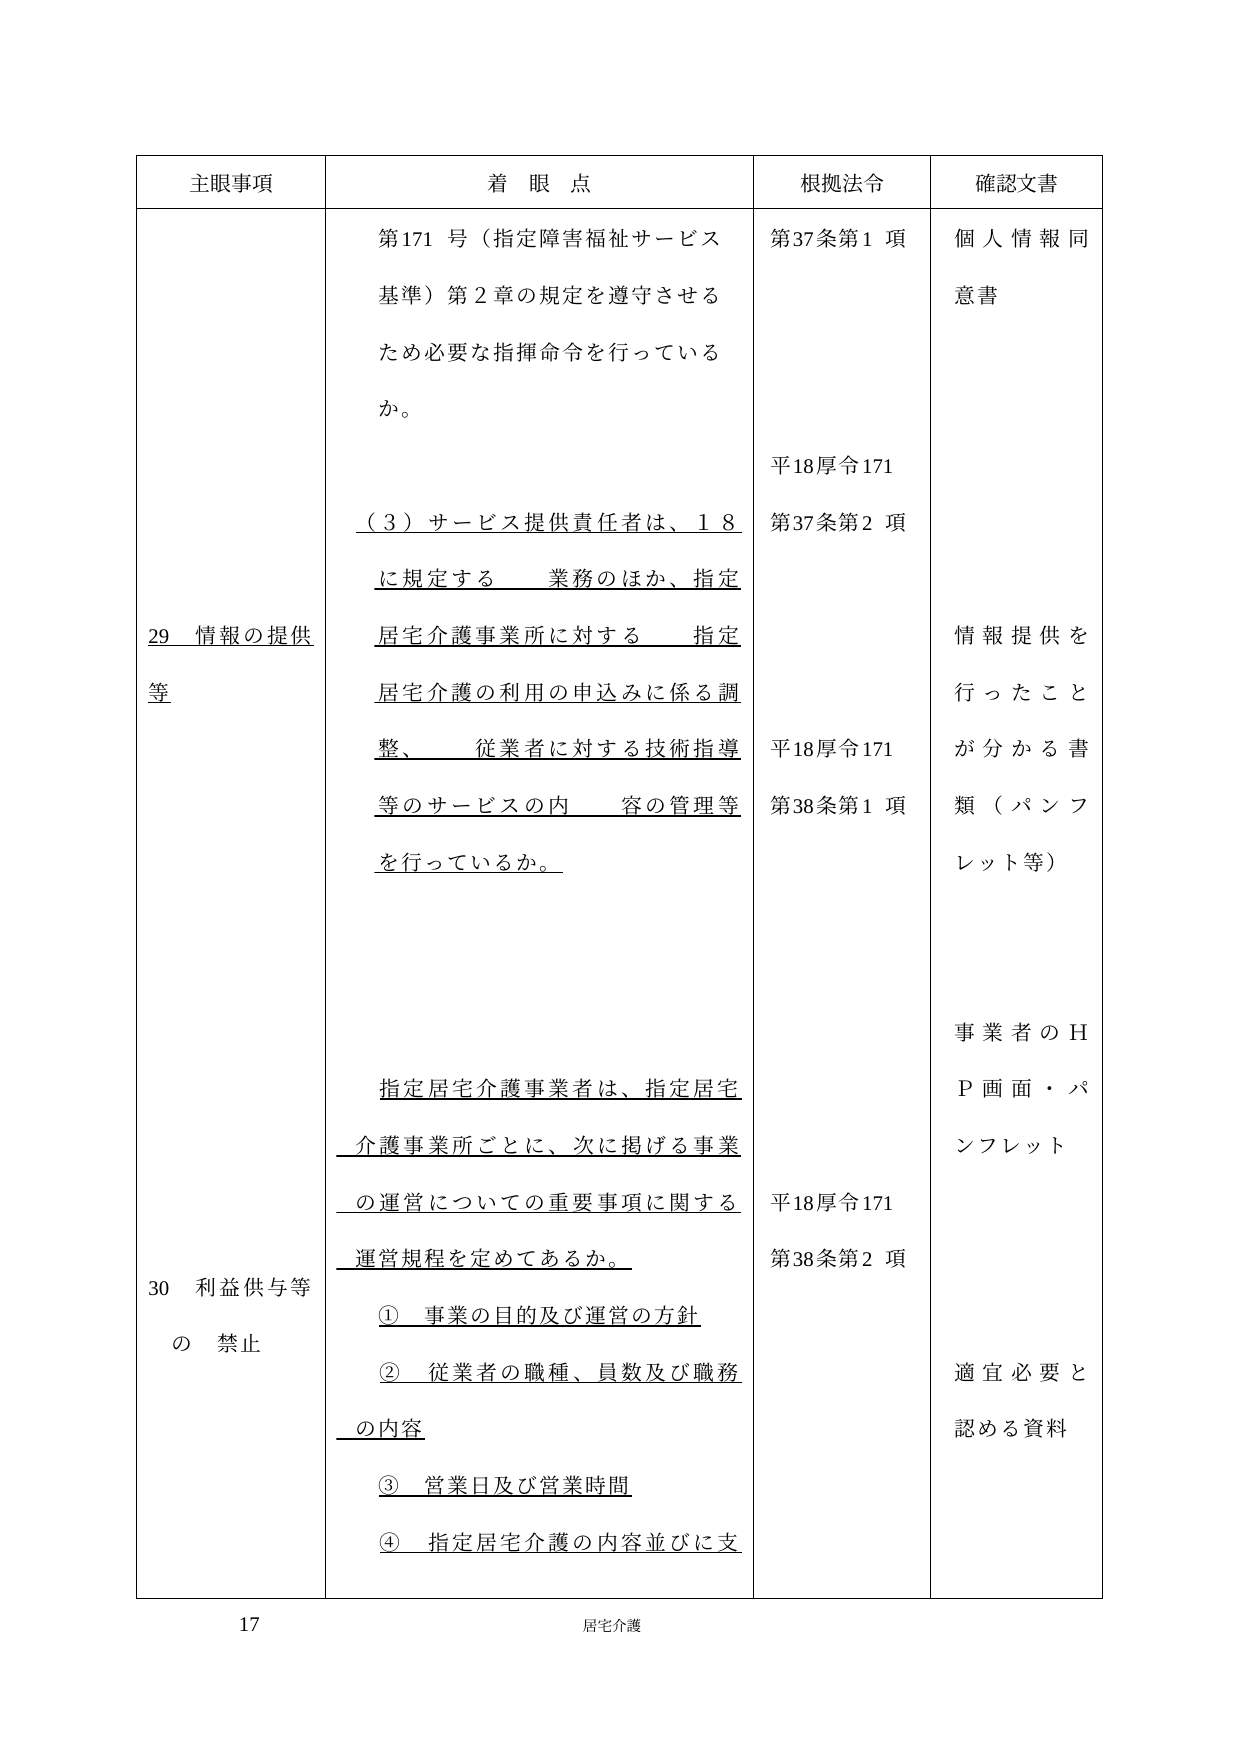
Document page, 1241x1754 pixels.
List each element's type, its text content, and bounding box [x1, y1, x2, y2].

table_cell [137, 209, 325, 1598]
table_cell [326, 209, 753, 1598]
table_header 確認文書 [931, 156, 1102, 208]
table_header 根拠法令 [754, 156, 930, 208]
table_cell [931, 209, 1102, 1598]
table_header 主眼事項 [137, 156, 325, 208]
table_header 着 眼 点 [326, 156, 753, 208]
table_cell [754, 209, 930, 1598]
